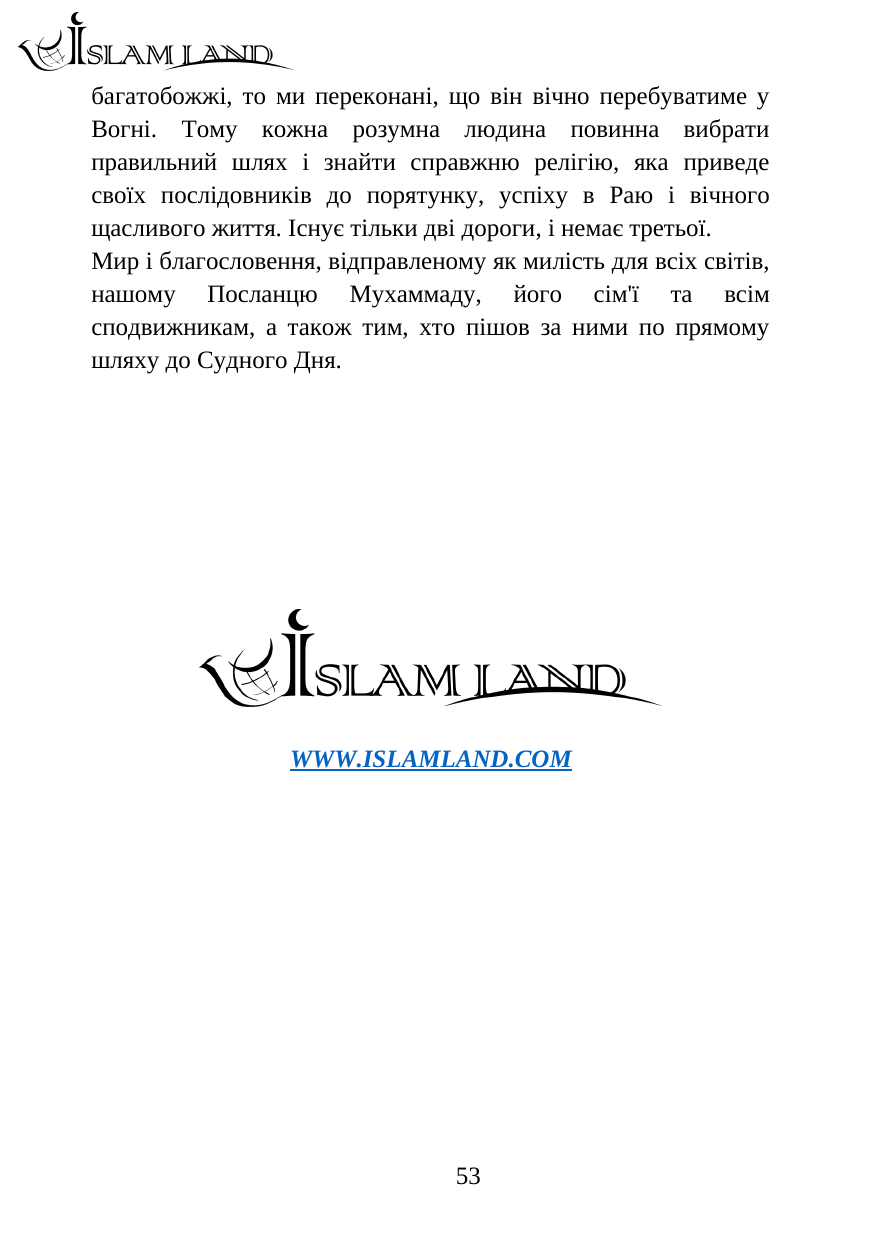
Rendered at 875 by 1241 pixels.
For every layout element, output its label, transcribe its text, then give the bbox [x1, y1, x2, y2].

picture [198, 609, 663, 707]
text Мир і благословення, відправленому як милість для всіх світів, нашому Посланцю Мухаммаду, його сім'ї та всім сподвижникам, а також тим, хто пішов за ними по прямому шляху до Судного Дня. [91, 246, 770, 374]
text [91, 81, 770, 242]
text WWW.ISLAMLAND.COM [91, 744, 770, 773]
picture [17, 12, 295, 71]
